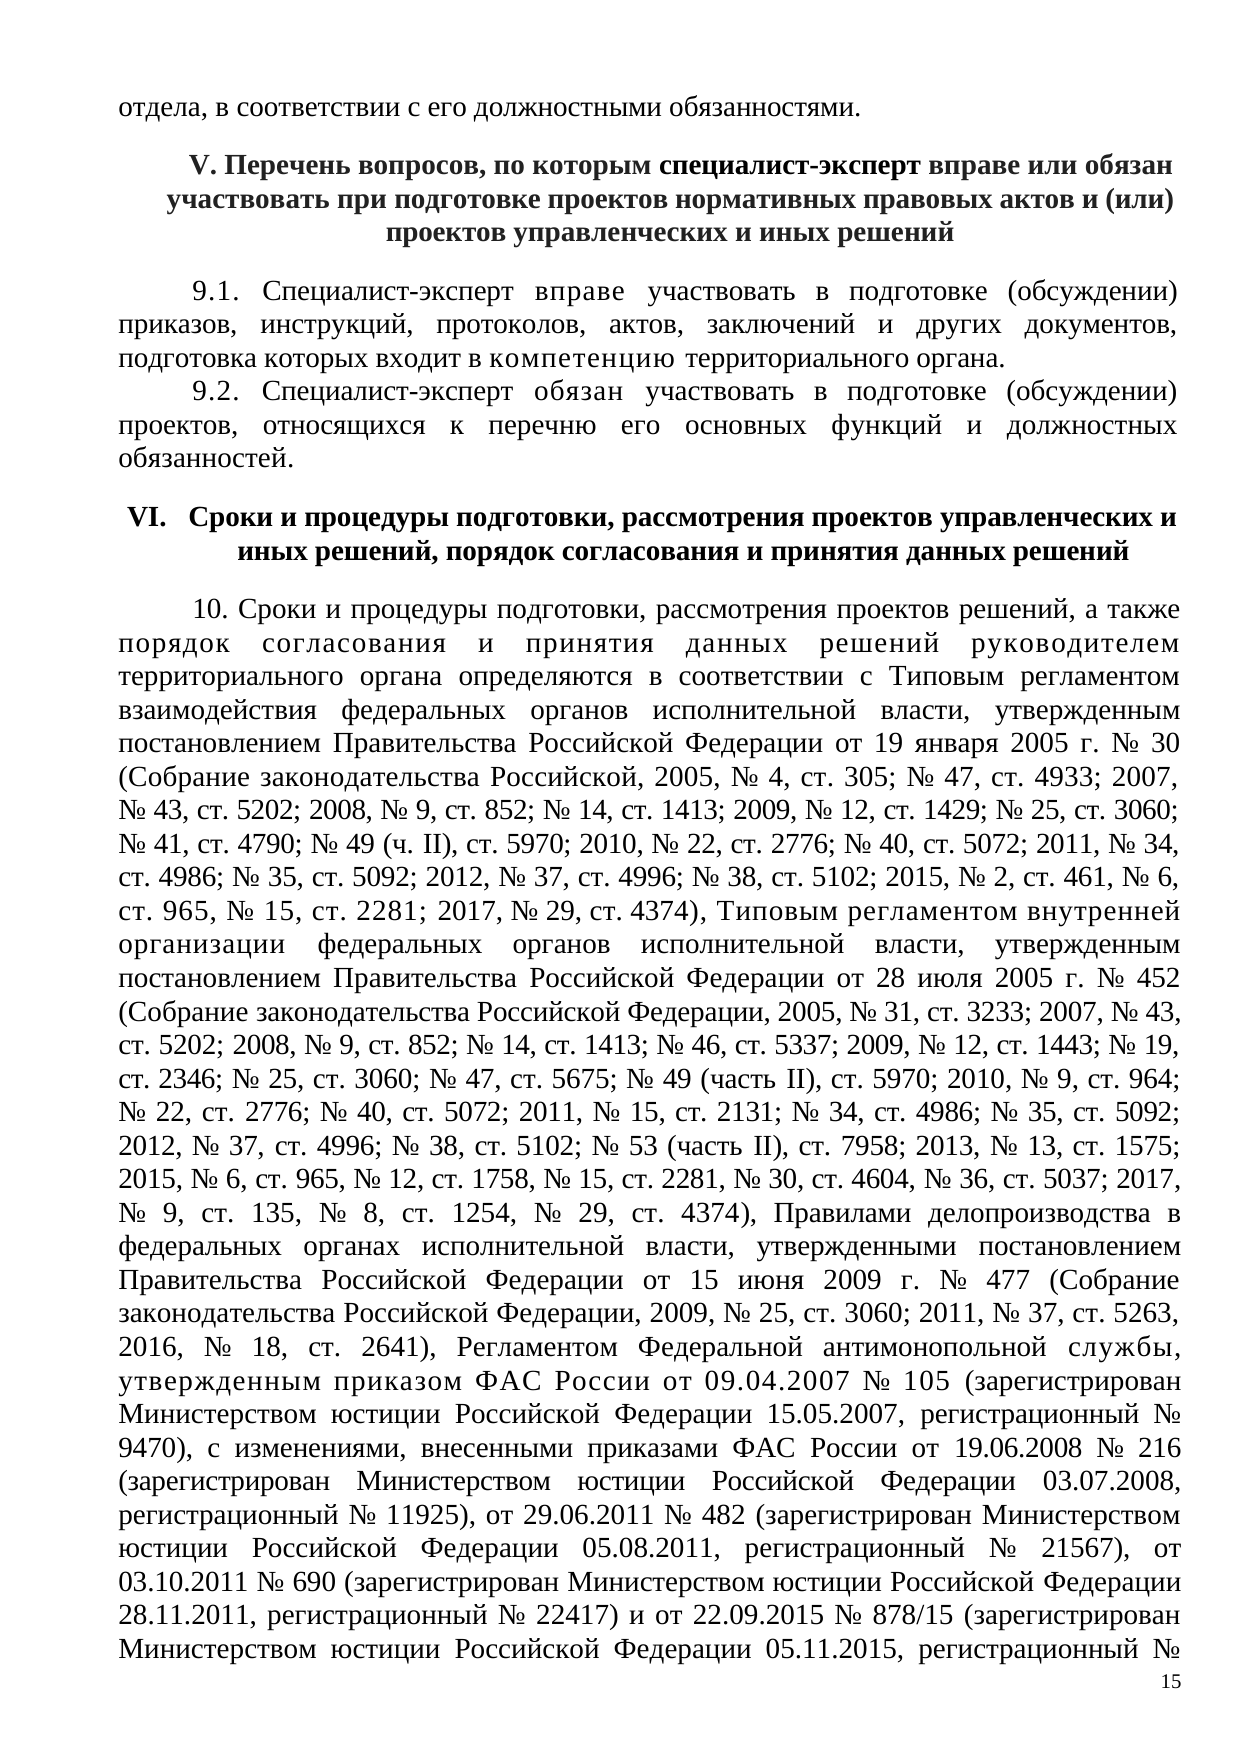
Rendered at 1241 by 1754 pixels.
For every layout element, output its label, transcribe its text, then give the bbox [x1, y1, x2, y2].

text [118, 89, 1178, 122]
text 9.2. Специалист-эксперт обязан участвовать в подготовке (обсуждении) проектов, относящихся к перечню его основных функций и должностных обязанностей. [118, 373, 1178, 474]
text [118, 591, 1181, 1664]
text VI. Сроки и процедуры подготовки, рассмотрения проектов управленческих и иных решений, порядок согласования и принятия данных решений [123, 499, 1181, 566]
text 9.1. Специалист-эксперт вправе участвовать в подготовке (обсуждении) приказов, инструкций, протоколов, актов, заключений и других документов, подготовка которых входит в компетенцию территориального органа. [118, 273, 1178, 373]
text V. Перечень вопросов, по которым специалист-эксперт вправе или обязан участвовать при подготовке проектов нормативных правовых актов и (или) проектов управленческих и иных решений [162, 147, 1178, 248]
